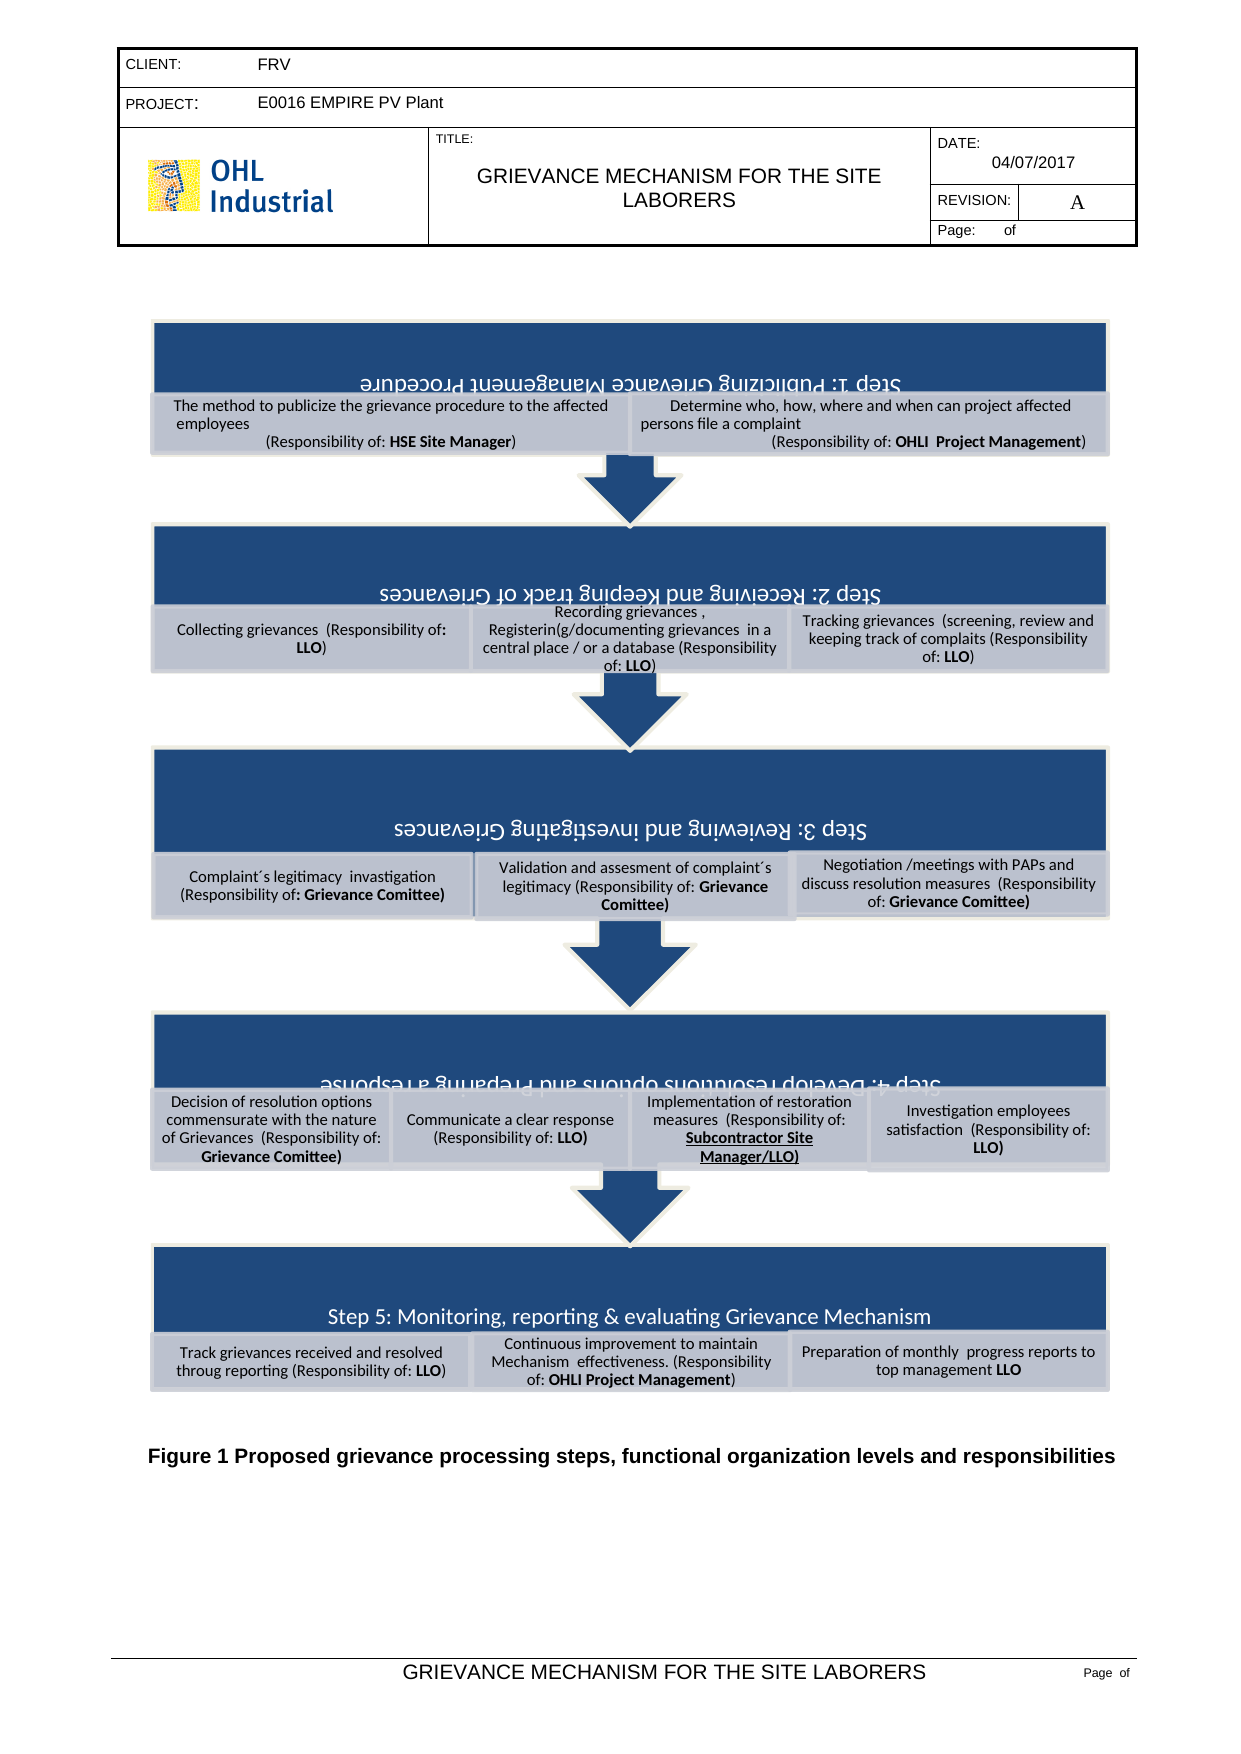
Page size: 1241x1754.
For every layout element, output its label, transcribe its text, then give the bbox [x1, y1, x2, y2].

text Figure 1 Proposed grievance processing steps, functional organization levels and responsibilities [148, 1444, 1122, 1468]
picture [131, 142, 348, 225]
